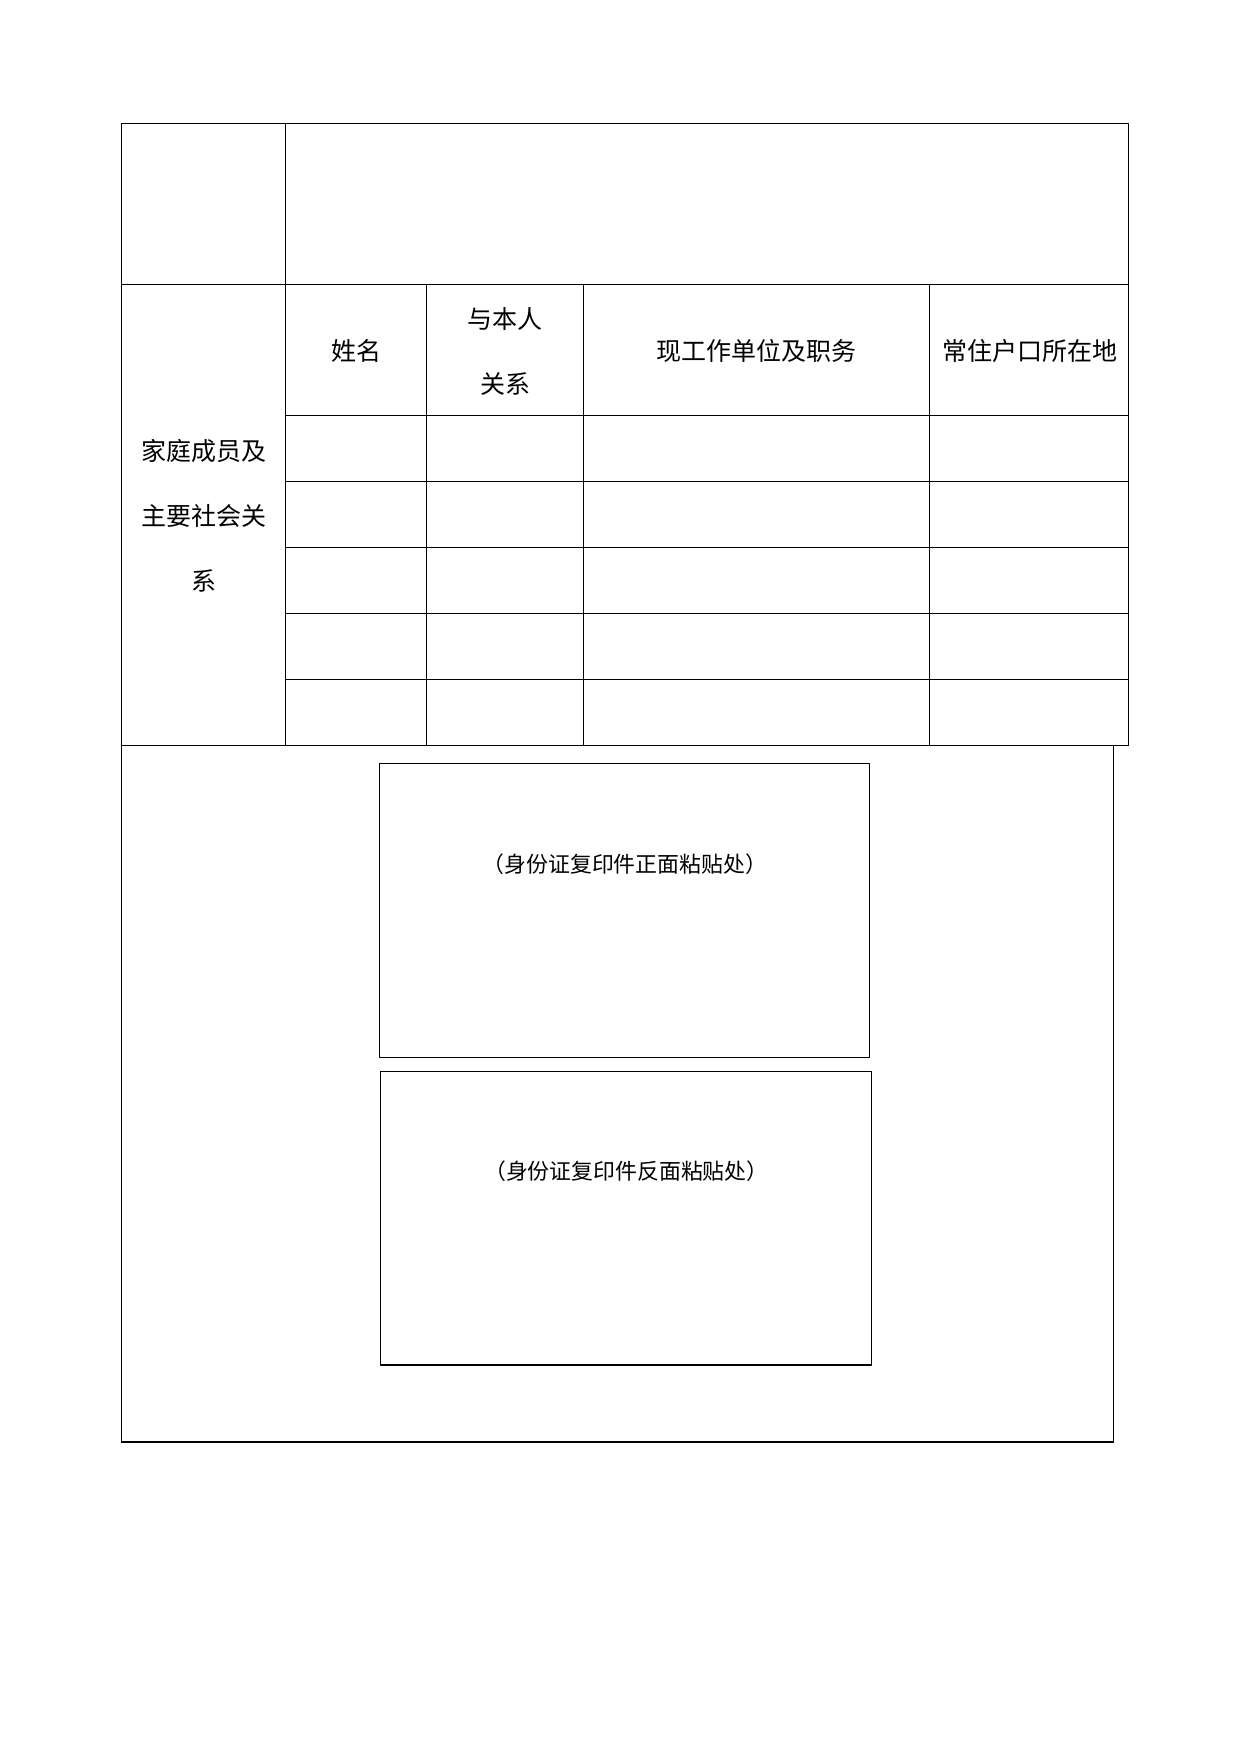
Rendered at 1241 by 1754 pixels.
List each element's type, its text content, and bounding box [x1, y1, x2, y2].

table_cell [930, 614, 1128, 679]
table_cell [122, 746, 1113, 1441]
table_cell [930, 416, 1128, 481]
table_cell [930, 680, 1128, 745]
table_cell [584, 482, 929, 547]
table_cell [427, 614, 583, 679]
table_cell [584, 548, 929, 613]
table_cell [584, 614, 929, 679]
table_cell 与本人 关系 [427, 285, 583, 415]
table_cell [427, 548, 583, 613]
table_cell [286, 482, 426, 547]
table_cell [584, 680, 929, 745]
table_cell [427, 680, 583, 745]
table_cell 现工作单位及职务 [584, 285, 929, 415]
table_cell 家庭成员及主要社会关系 [122, 285, 285, 745]
table_cell [930, 482, 1128, 547]
table_cell [286, 548, 426, 613]
table_cell [286, 680, 426, 745]
table_cell 姓名 [286, 285, 426, 415]
table_cell [584, 416, 929, 481]
table_cell [930, 548, 1128, 613]
table_cell [427, 416, 583, 481]
table_cell [286, 416, 426, 481]
table_cell 常住户口所在地 [930, 285, 1128, 415]
table_cell [286, 614, 426, 679]
table_cell [427, 482, 583, 547]
